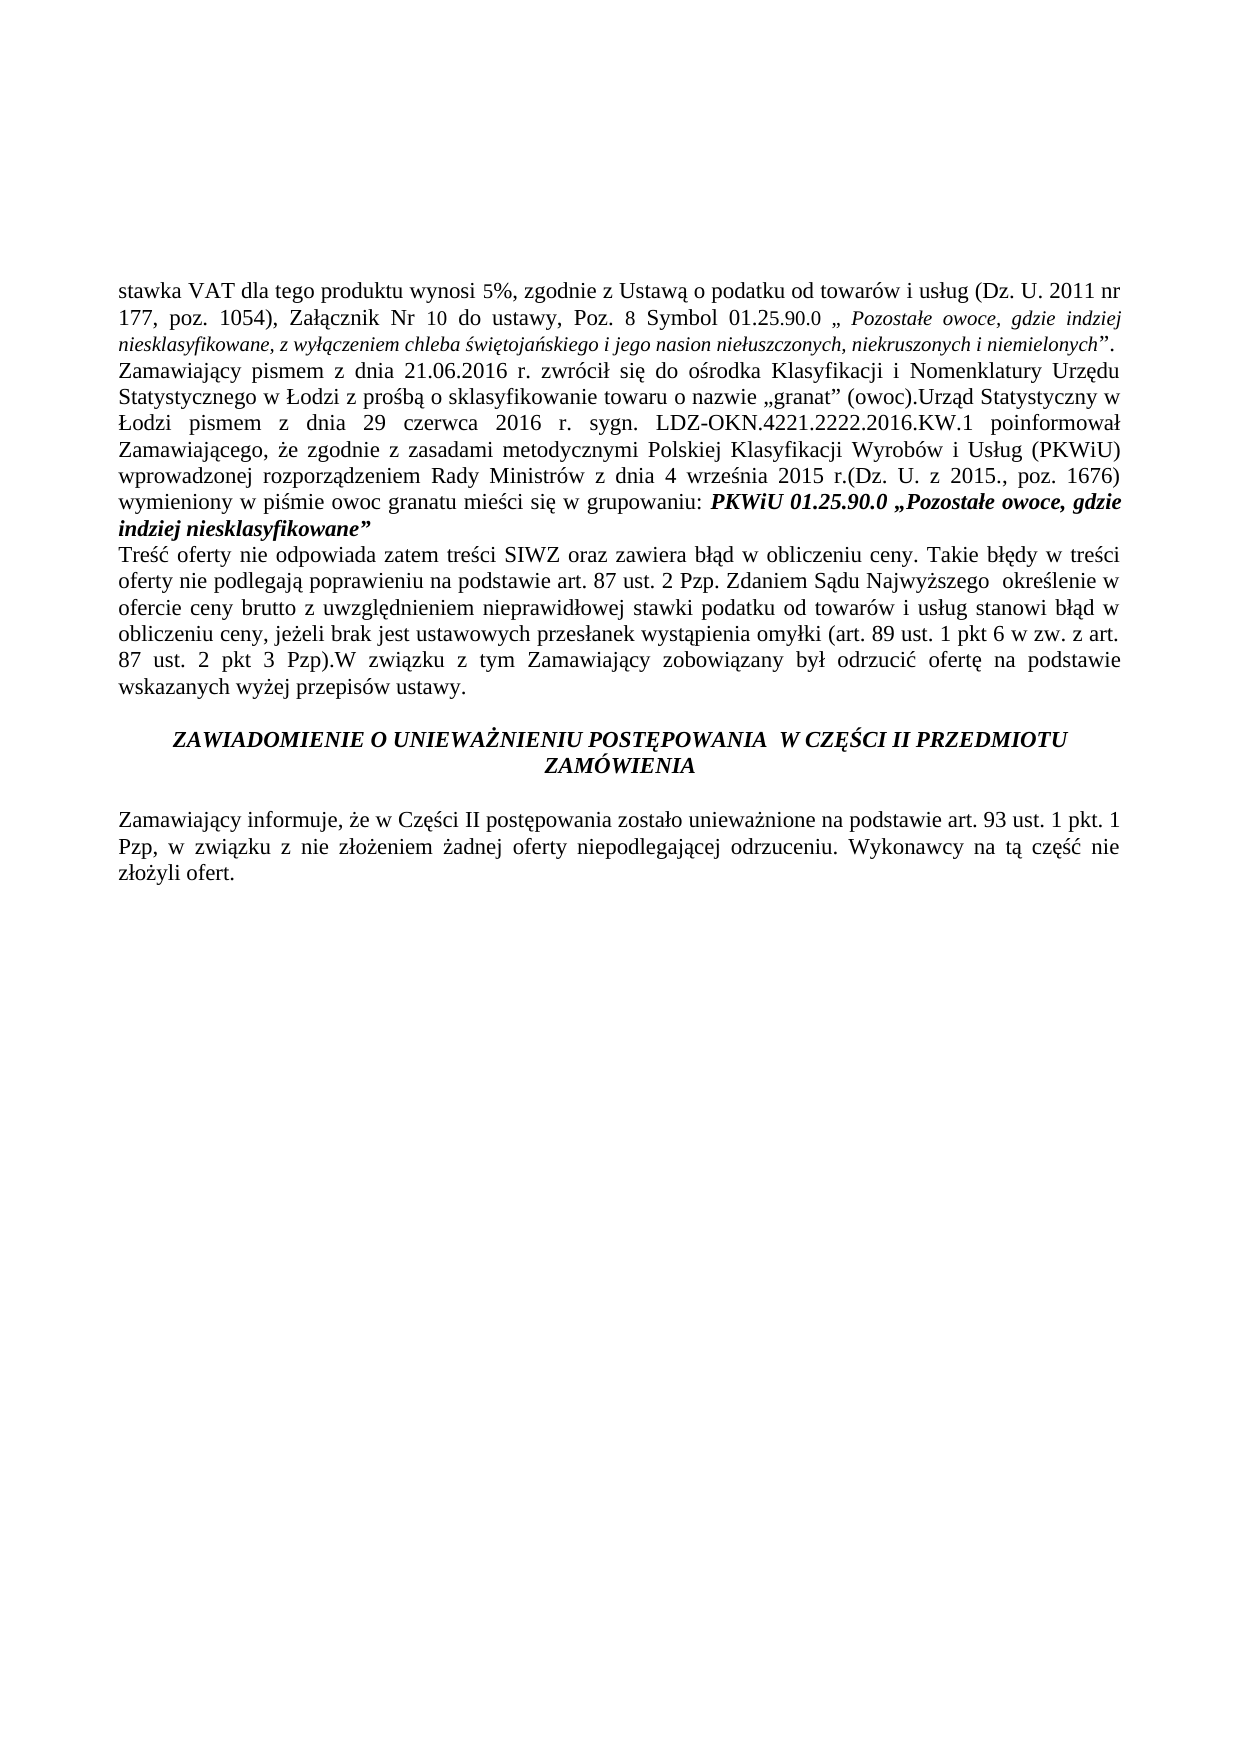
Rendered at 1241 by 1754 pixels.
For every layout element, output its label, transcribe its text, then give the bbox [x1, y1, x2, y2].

text Treść oferty nie odpowiada zatem treści SIWZ oraz zawiera błąd w obliczeniu ceny. Takie błędy w treści oferty nie podlegają poprawieniu na podstawie art. 87 ust. 2 Pzp. Zdaniem Sądu Najwyższego określenie w ofercie ceny brutto z uwzględnieniem nieprawidłowej stawki podatku od towarów i usług stanowi błąd w obliczeniu ceny, jeżeli brak jest ustawowych przesłanek wystąpienia omyłki (art. 89 ust. 1 pkt 6 w zw. z art. 87 ust. 2 pkt 3 Pzp).W związku z tym Zamawiający zobowiązany był odrzucić ofertę na podstawie wskazanych wyżej przepisów ustawy. [118, 541, 1122, 699]
text ZAWIADOMIENIE O UNIEWAŻNIENIU POSTĘPOWANIA W CZĘŚCI II PRZEDMIOTU ZAMÓWIENIA [118, 726, 1122, 778]
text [118, 278, 1122, 357]
text Zamawiający pismem z dnia 21.06.2016 r. zwrócił się do ośrodka Klasyfikacji i Nomenklatury Urzędu Statystycznego w Łodzi z prośbą o sklasyfikowanie towaru o nazwie „granat” (owoc).Urząd Statystyczny w Łodzi pismem z dnia 29 czerwca 2016 r. sygn. LDZ-OKN.4221.2222.2016.KW.1 poinformował Zamawiającego, że zgodnie z zasadami metodycznymi Polskiej Klasyfikacji Wyrobów i Usług (PKWiU) wprowadzonej rozporządzeniem Rady Ministrów z dnia 4 września 2015 r.(Dz. U. z 2015., poz. 1676) wymieniony w piśmie owoc granatu mieści się w grupowaniu: PKWiU 01.25.90.0 „Pozostałe owoce, gdzie indziej niesklasyfikowane” [118, 357, 1122, 541]
text Zamawiający informuje, że w Części II postępowania zostało unieważnione na podstawie art. 93 ust. 1 pkt. 1 Pzp, w związku z nie złożeniem żadnej oferty niepodlegającej odrzuceniu. Wykonawcy na tą część nie złożyli ofert. [118, 806, 1122, 885]
